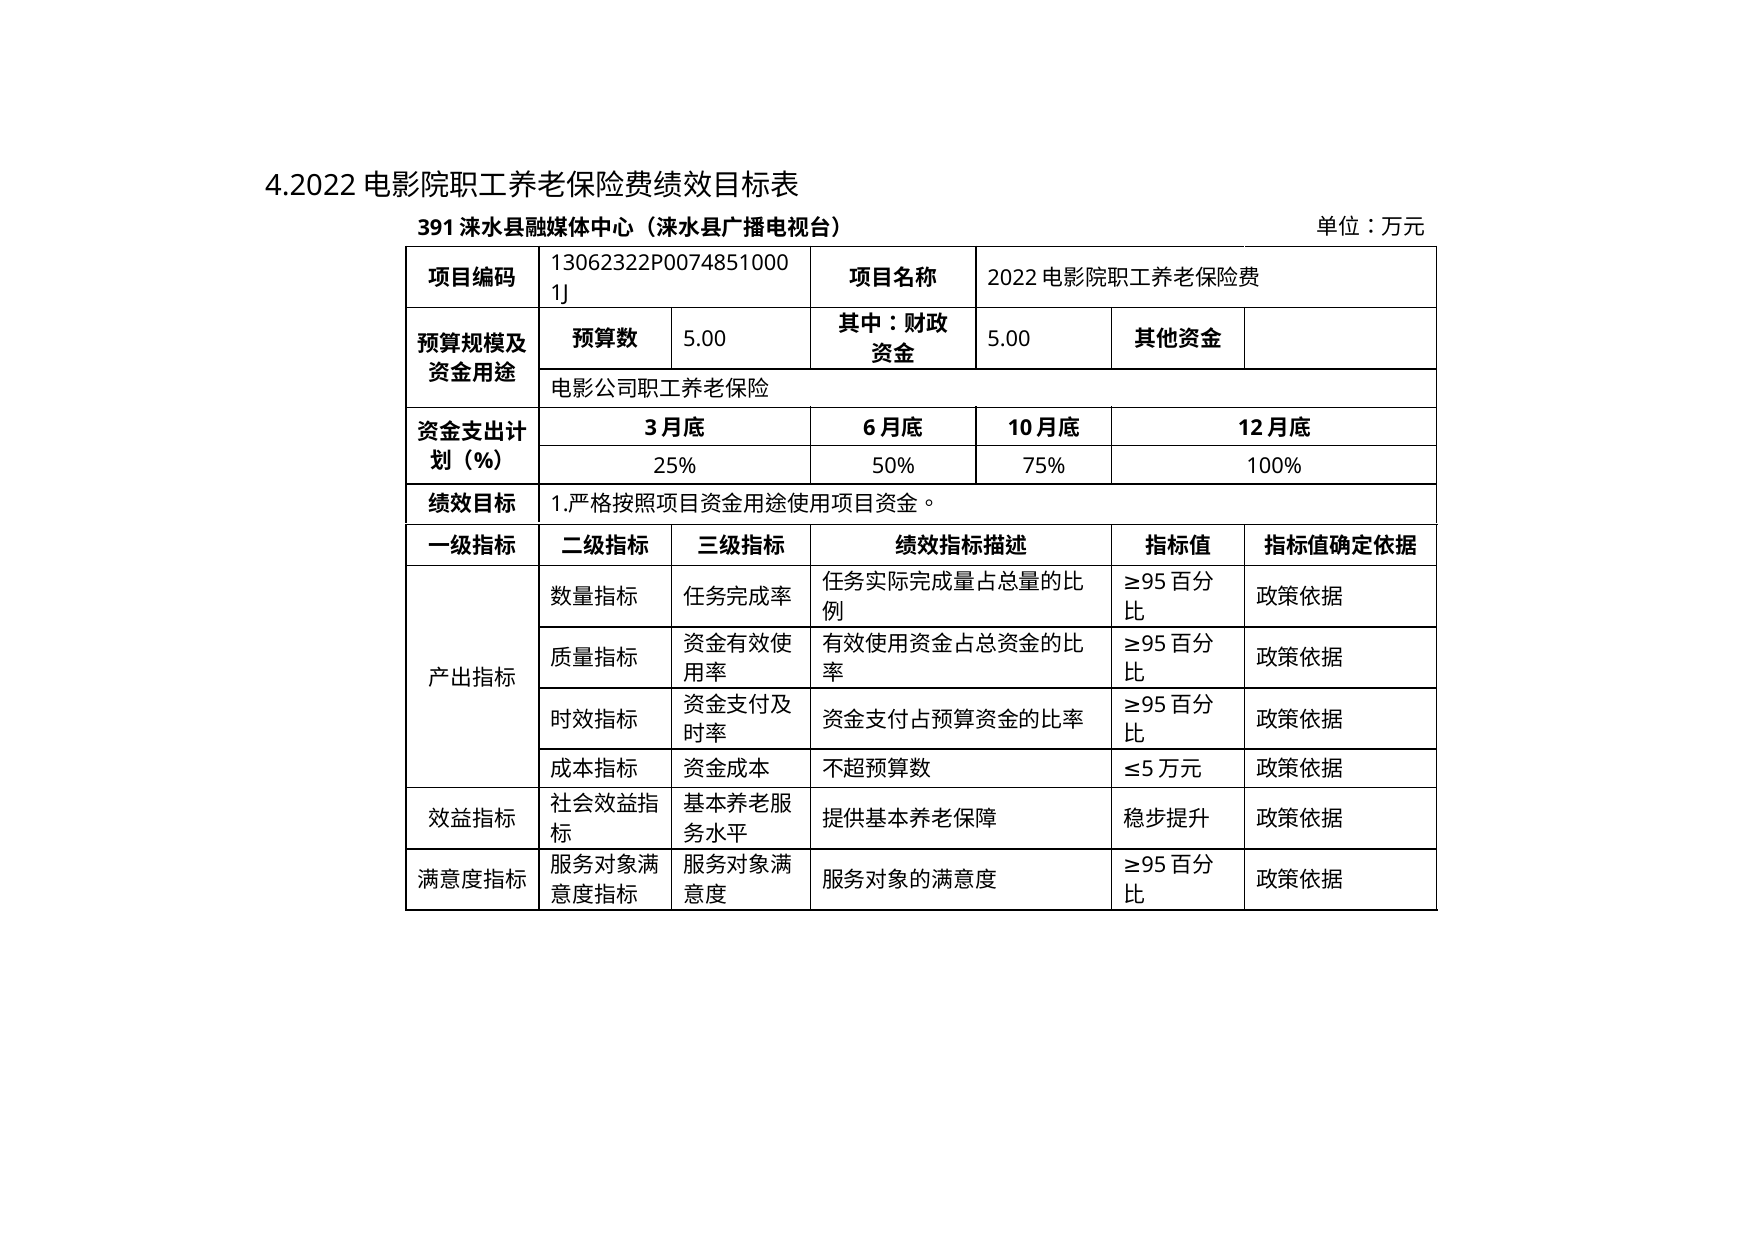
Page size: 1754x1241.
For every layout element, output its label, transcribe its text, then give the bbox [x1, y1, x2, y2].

table_cell 服务对象满意度 [672, 850, 810, 909]
table_cell 1.严格按照项目资金用途使用项目资金。 [540, 485, 1436, 522]
table_cell 3月底 [540, 408, 810, 445]
table_cell 2022电影院职工养老保险费 [977, 247, 1436, 307]
table_cell 社会效益指标 [540, 788, 671, 848]
table_cell 75% [977, 446, 1111, 483]
table_cell 服务对象的满意度 [811, 850, 1111, 909]
table_cell 5.00 [672, 308, 810, 368]
table_cell 基本养老服务水平 [672, 788, 810, 848]
table_cell 效益指标 [407, 788, 538, 848]
table_cell ≥95百分比 [1112, 566, 1244, 626]
table_cell 政策依据 [1245, 788, 1436, 848]
table_header 指标值确定依据 [1245, 525, 1436, 565]
table_cell 资金支付占预算资金的比率 [811, 689, 1111, 748]
table_cell 政策依据 [1245, 566, 1436, 626]
table_cell 不超预算数 [811, 750, 1111, 787]
table_header 一级指标 [407, 525, 538, 565]
table_cell 时效指标 [540, 689, 671, 748]
table_cell 资金成本 [672, 750, 810, 787]
table_cell 预算数 [540, 308, 671, 368]
text 4.2022电影院职工养老保险费绩效目标表 [207, 164, 1636, 204]
table_cell 稳步提升 [1112, 788, 1244, 848]
table_cell 项目编码 [407, 247, 538, 307]
table_cell 政策依据 [1245, 850, 1436, 909]
table_cell [1245, 308, 1436, 368]
table_header 绩效指标描述 [811, 525, 1111, 565]
table_cell 5.00 [977, 308, 1111, 368]
table_cell 资金支付及时率 [672, 689, 810, 748]
table_cell 绩效目标 [407, 485, 538, 522]
table_cell ≤5万元 [1112, 750, 1244, 787]
table_cell 政策依据 [1245, 628, 1436, 687]
table_cell 政策依据 [1245, 750, 1436, 787]
table_cell ≥95百分比 [1112, 689, 1244, 748]
table_cell ≥95百分比 [1112, 850, 1244, 909]
table_cell 政策依据 [1245, 689, 1436, 748]
table_cell 100% [1112, 446, 1436, 483]
table_cell 质量指标 [540, 628, 671, 687]
table_cell 产出指标 [407, 566, 538, 787]
table_cell 13062322P00748510001J [540, 247, 810, 307]
table_cell 资金支出计划（%） [407, 408, 538, 483]
table_cell 服务对象满意度指标 [540, 850, 671, 909]
table_header 指标值 [1112, 525, 1244, 565]
table_header 二级指标 [540, 525, 671, 565]
table_cell 项目名称 [811, 247, 975, 307]
table_cell 其他资金 [1112, 308, 1244, 368]
table_cell 成本指标 [540, 750, 671, 787]
table_cell 任务完成率 [672, 566, 810, 626]
table_cell 电影公司职工养老保险 [540, 370, 1436, 406]
table_header 单位：万元 [1245, 206, 1436, 246]
table_header 391涞水县融媒体中心（涞水县广播电视台） [407, 206, 1244, 246]
table_cell 满意度指标 [407, 850, 538, 909]
table_cell 50% [811, 446, 975, 483]
table_cell 预算规模及资金用途 [407, 308, 538, 406]
table_cell 资金有效使用率 [672, 628, 810, 687]
table_cell 10月底 [977, 408, 1111, 445]
table_cell ≥95百分比 [1112, 628, 1244, 687]
table_cell 25% [540, 446, 810, 483]
table_cell 6月底 [811, 408, 975, 445]
table_cell 提供基本养老保障 [811, 788, 1111, 848]
table_header 三级指标 [672, 525, 810, 565]
table_cell 任务实际完成量占总量的比例 [811, 566, 1111, 626]
table_cell 12月底 [1112, 408, 1436, 445]
table_cell 有效使用资金占总资金的比率 [811, 628, 1111, 687]
table_cell 其中：财政 资金 [811, 308, 975, 368]
table_cell 数量指标 [540, 566, 671, 626]
